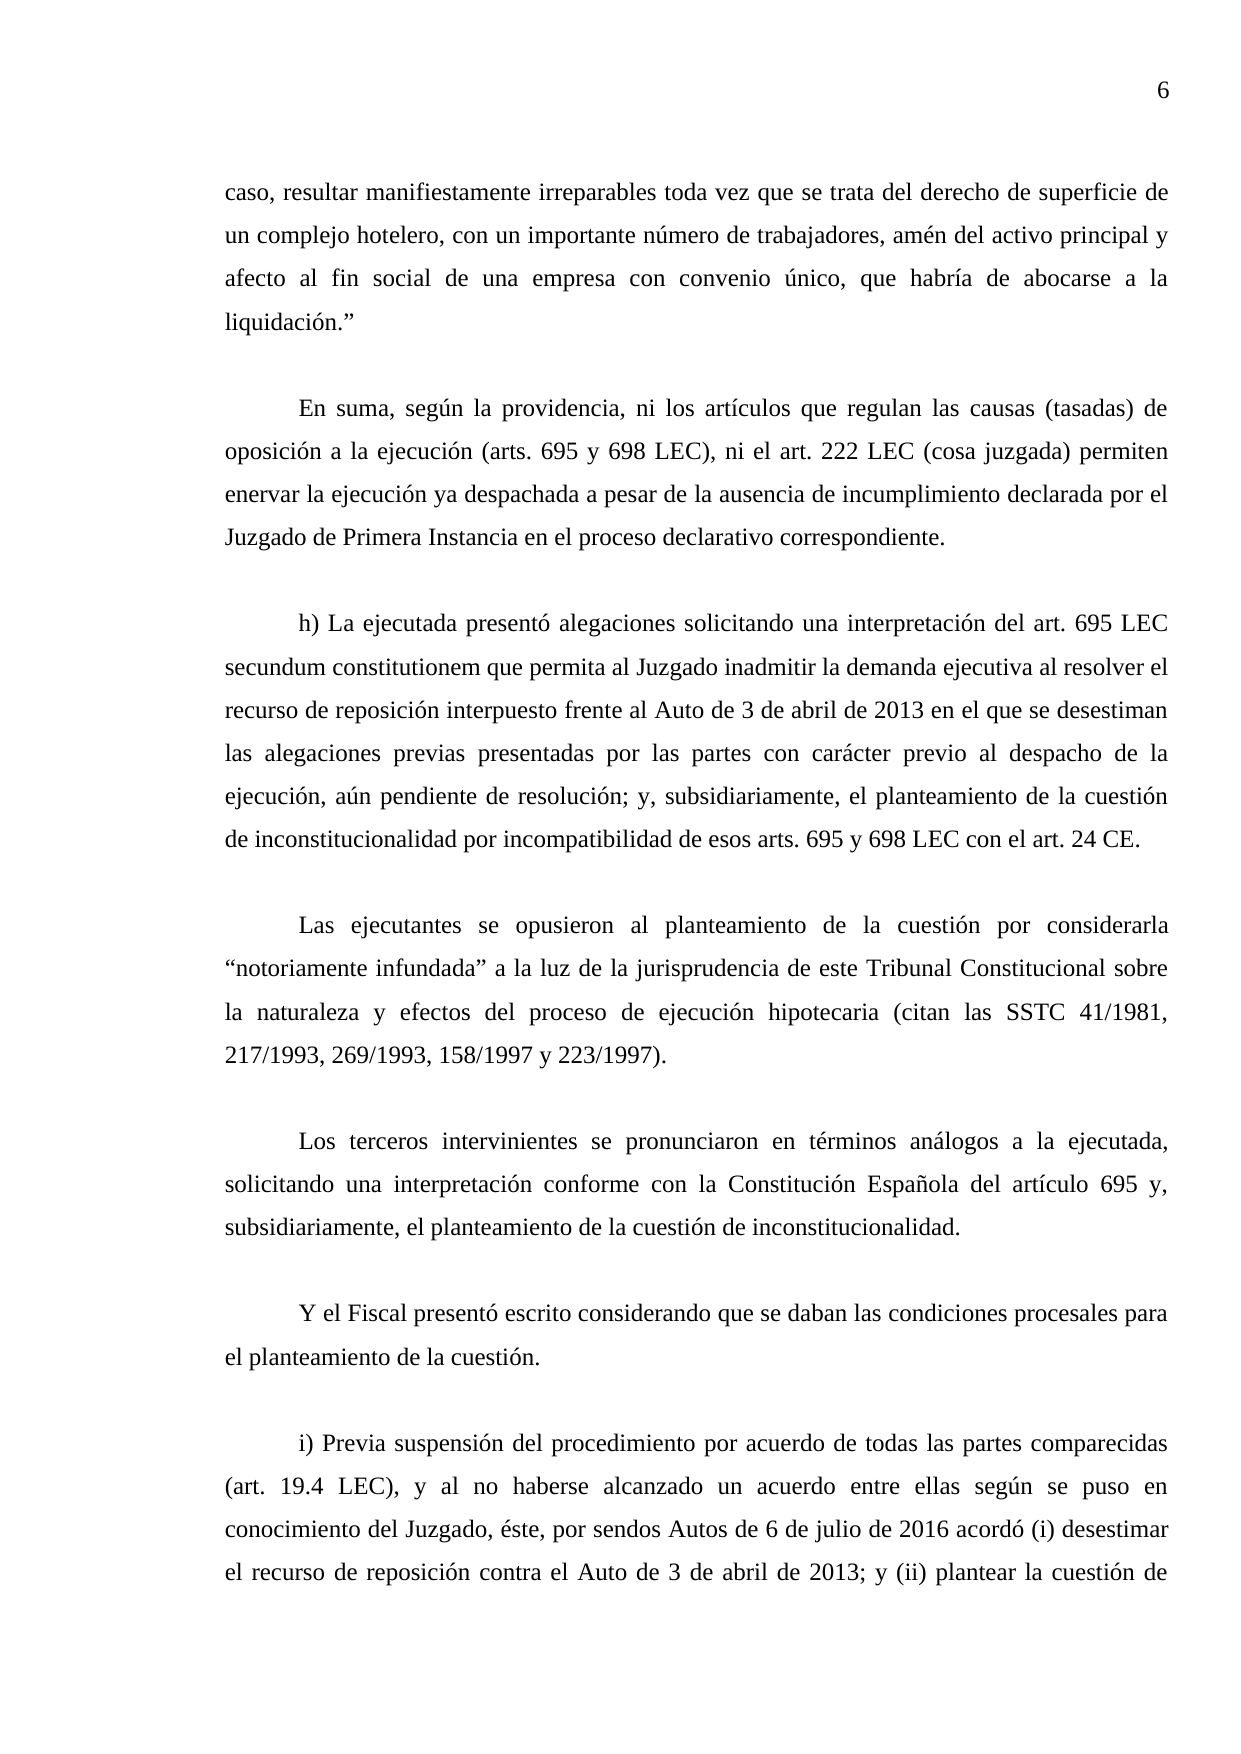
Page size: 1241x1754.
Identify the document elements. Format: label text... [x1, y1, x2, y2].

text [224, 1428, 1169, 1586]
text Y el Fiscal presentó escrito considerando que se daban las condiciones procesales para el planteamiento de la cuestión. [224, 1298, 1169, 1370]
text Las ejecutantes se opusieron al planteamiento de la cuestión por considerarla “notoriamente infundada” a la luz de la jurisprudencia de este Tribunal Constitucional sobre la naturaleza y efectos del proceso de ejecución hipotecaria (citan las SSTC 41/1981, 217/1993, 269/1993, 158/1997 y 223/1997). [224, 910, 1169, 1068]
text h) La ejecutada presentó alegaciones solicitando una interpretación del art. 695 LEC secundum constitutionem que permita al Juzgado inadmitir la demanda ejecutiva al resolver el recurso de reposición interpuesto frente al Auto de 3 de abril de 2013 en el que se desestiman las alegaciones previas presentadas por las partes con carácter previo al despacho de la ejecución, aún pendiente de resolución; y, subsidiariamente, el planteamiento de la cuestión de inconstitucionalidad por incompatibilidad de esos arts. 695 y 698 LEC con el art. 24 CE. [224, 608, 1169, 853]
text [224, 177, 1169, 335]
text Los terceros intervinientes se pronunciaron en términos análogos a la ejecutada, solicitando una interpretación conforme con la Constitución Española del artículo 695 y, subsidiariamente, el planteamiento de la cuestión de inconstitucionalidad. [224, 1126, 1169, 1241]
text En suma, según la providencia, ni los artículos que regulan las causas (tasadas) de oposición a la ejecución (arts. 695 y 698 LEC), ni el art. 222 LEC (cosa juzgada) permiten enervar la ejecución ya despachada a pesar de la ausencia de incumplimiento declarada por el Juzgado de Primera Instancia en el proceso declarativo correspondiente. [224, 393, 1169, 551]
